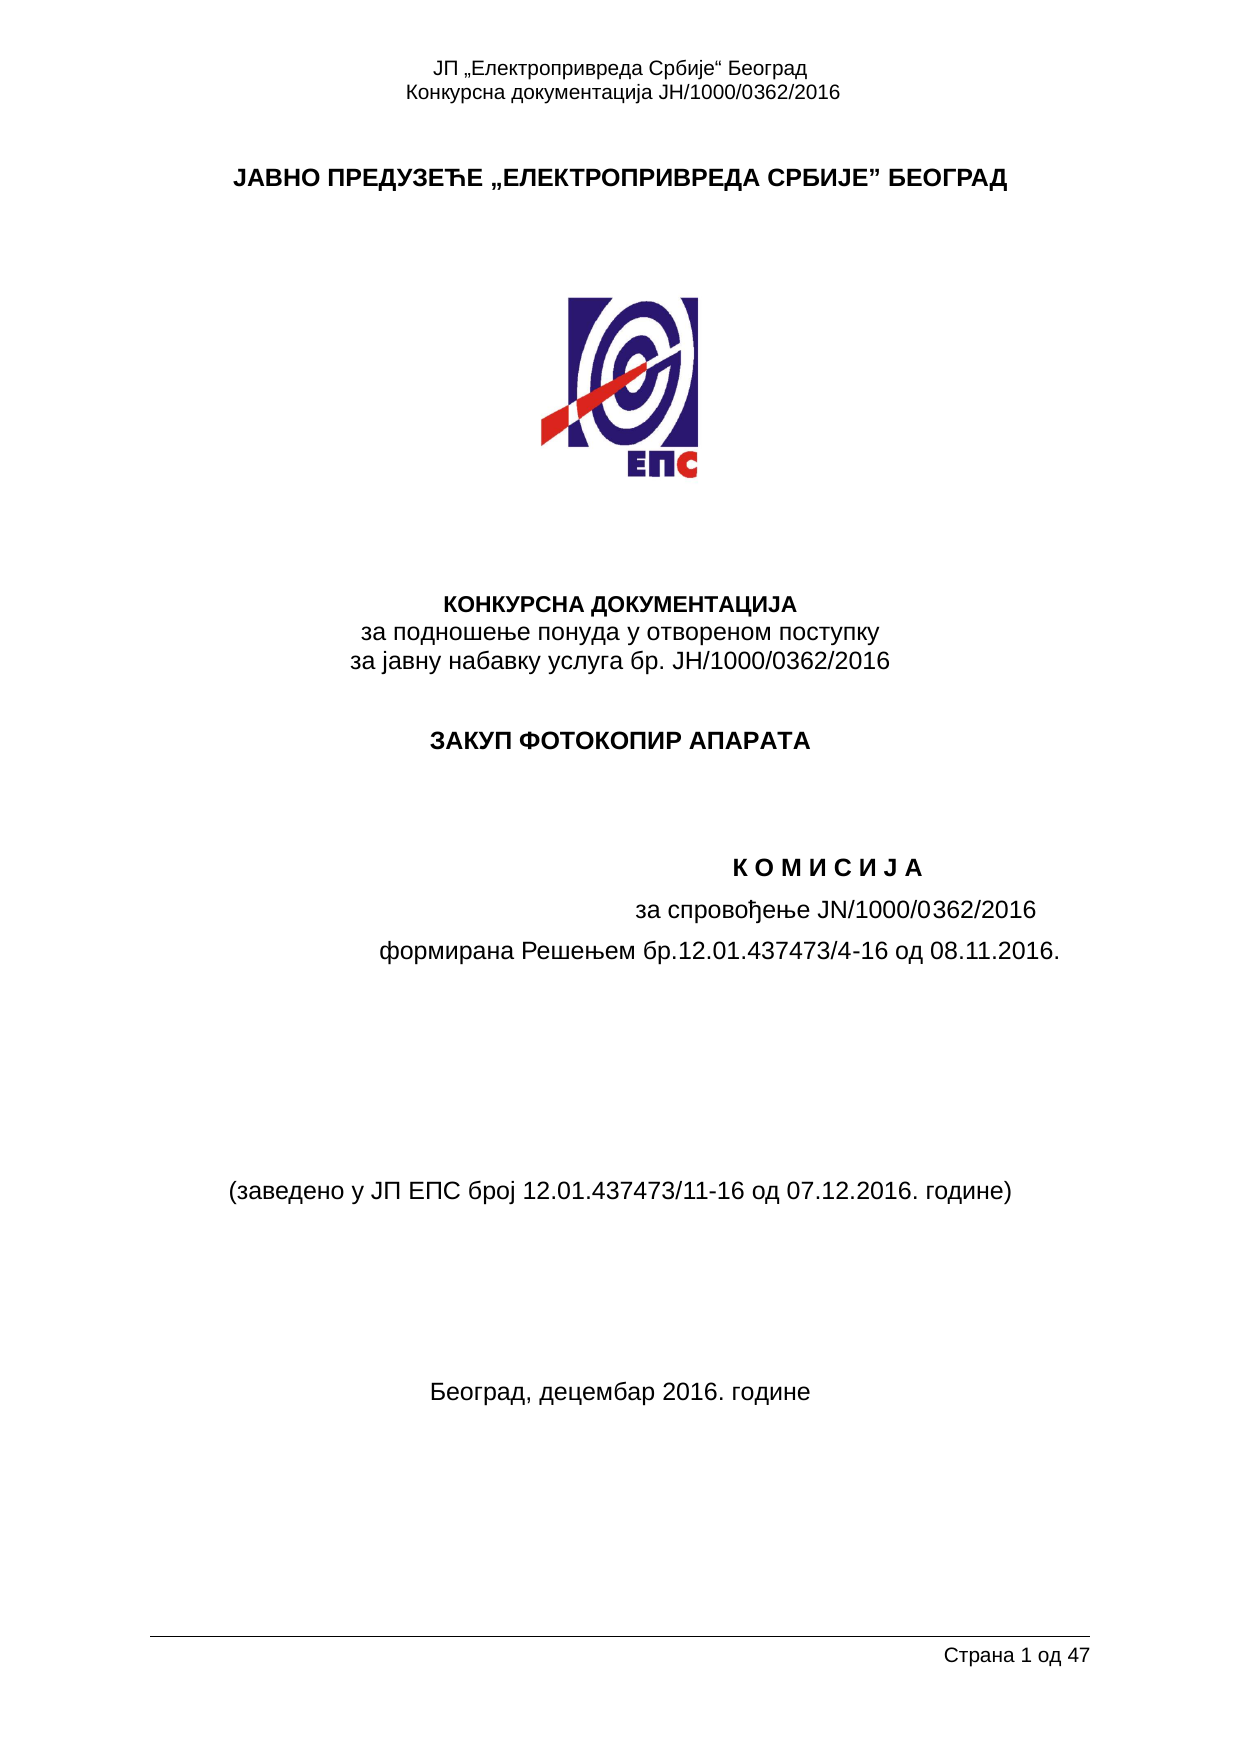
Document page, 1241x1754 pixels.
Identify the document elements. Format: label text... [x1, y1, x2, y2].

text Београд, децембар 2016. године [150, 1377, 1090, 1406]
picture [521, 286, 719, 496]
text (заведено у ЈП ЕПС број 12.01.437473/11-16 од 07.12.2016. године) [150, 1176, 1090, 1205]
text ЗАКУП ФОТОКОПИР АПАРАТА [150, 726, 1090, 754]
text формирана Решењем бр.12.01.437473/4-16 од 08.11.2016. [150, 936, 1090, 964]
text за јавну набавку услуга бр. ЈН/1000/0362/2016 [150, 646, 1090, 674]
text К О М И С И Ј А [150, 853, 1090, 882]
text за спровођење JN/1000/0362/2016 [150, 894, 1090, 923]
text КОНКУРСНА ДОКУМЕНТАЦИЈА [150, 591, 1090, 617]
text ЈАВНО ПРЕДУЗЕЋЕ „ЕЛЕКТРОПРИВРЕДА СРБИЈЕ” БЕОГРАД [150, 162, 1090, 191]
text за подношење понуда у отвореном поступку [150, 617, 1090, 646]
